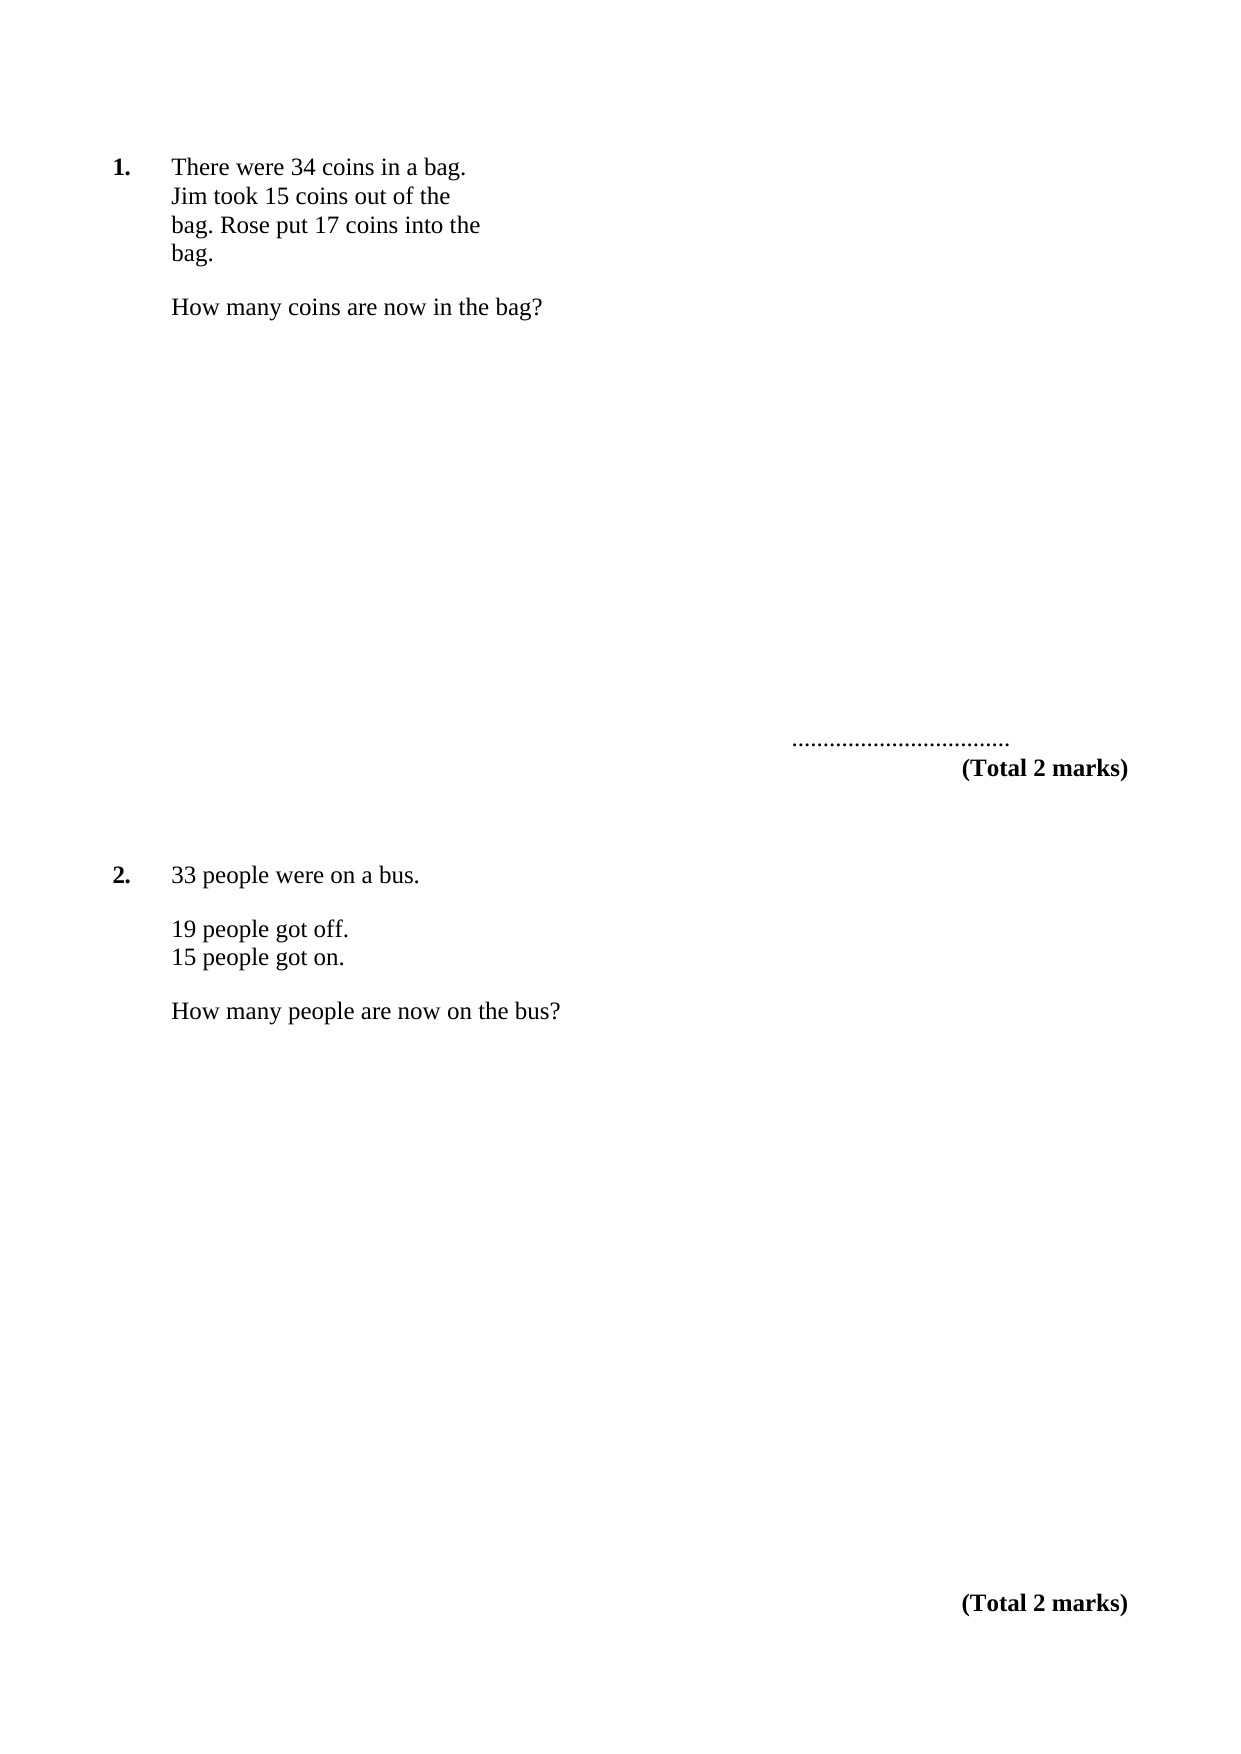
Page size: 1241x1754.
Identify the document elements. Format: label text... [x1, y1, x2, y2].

text 19 people got off. 15 people got on. [171, 914, 351, 971]
text ................................... [791, 723, 1140, 752]
list There were 34 coins in a bag. Jim took 15 coins out of the bag. Rose put 17 coins into the bag. [112, 152, 499, 267]
subtitle (Total 2 marks) [100, 753, 1128, 781]
text How many coins are now in the bag? [171, 292, 1140, 321]
text How many people are now on the bus? [171, 996, 1140, 1025]
list 33 people were on a bus. [112, 860, 1140, 888]
